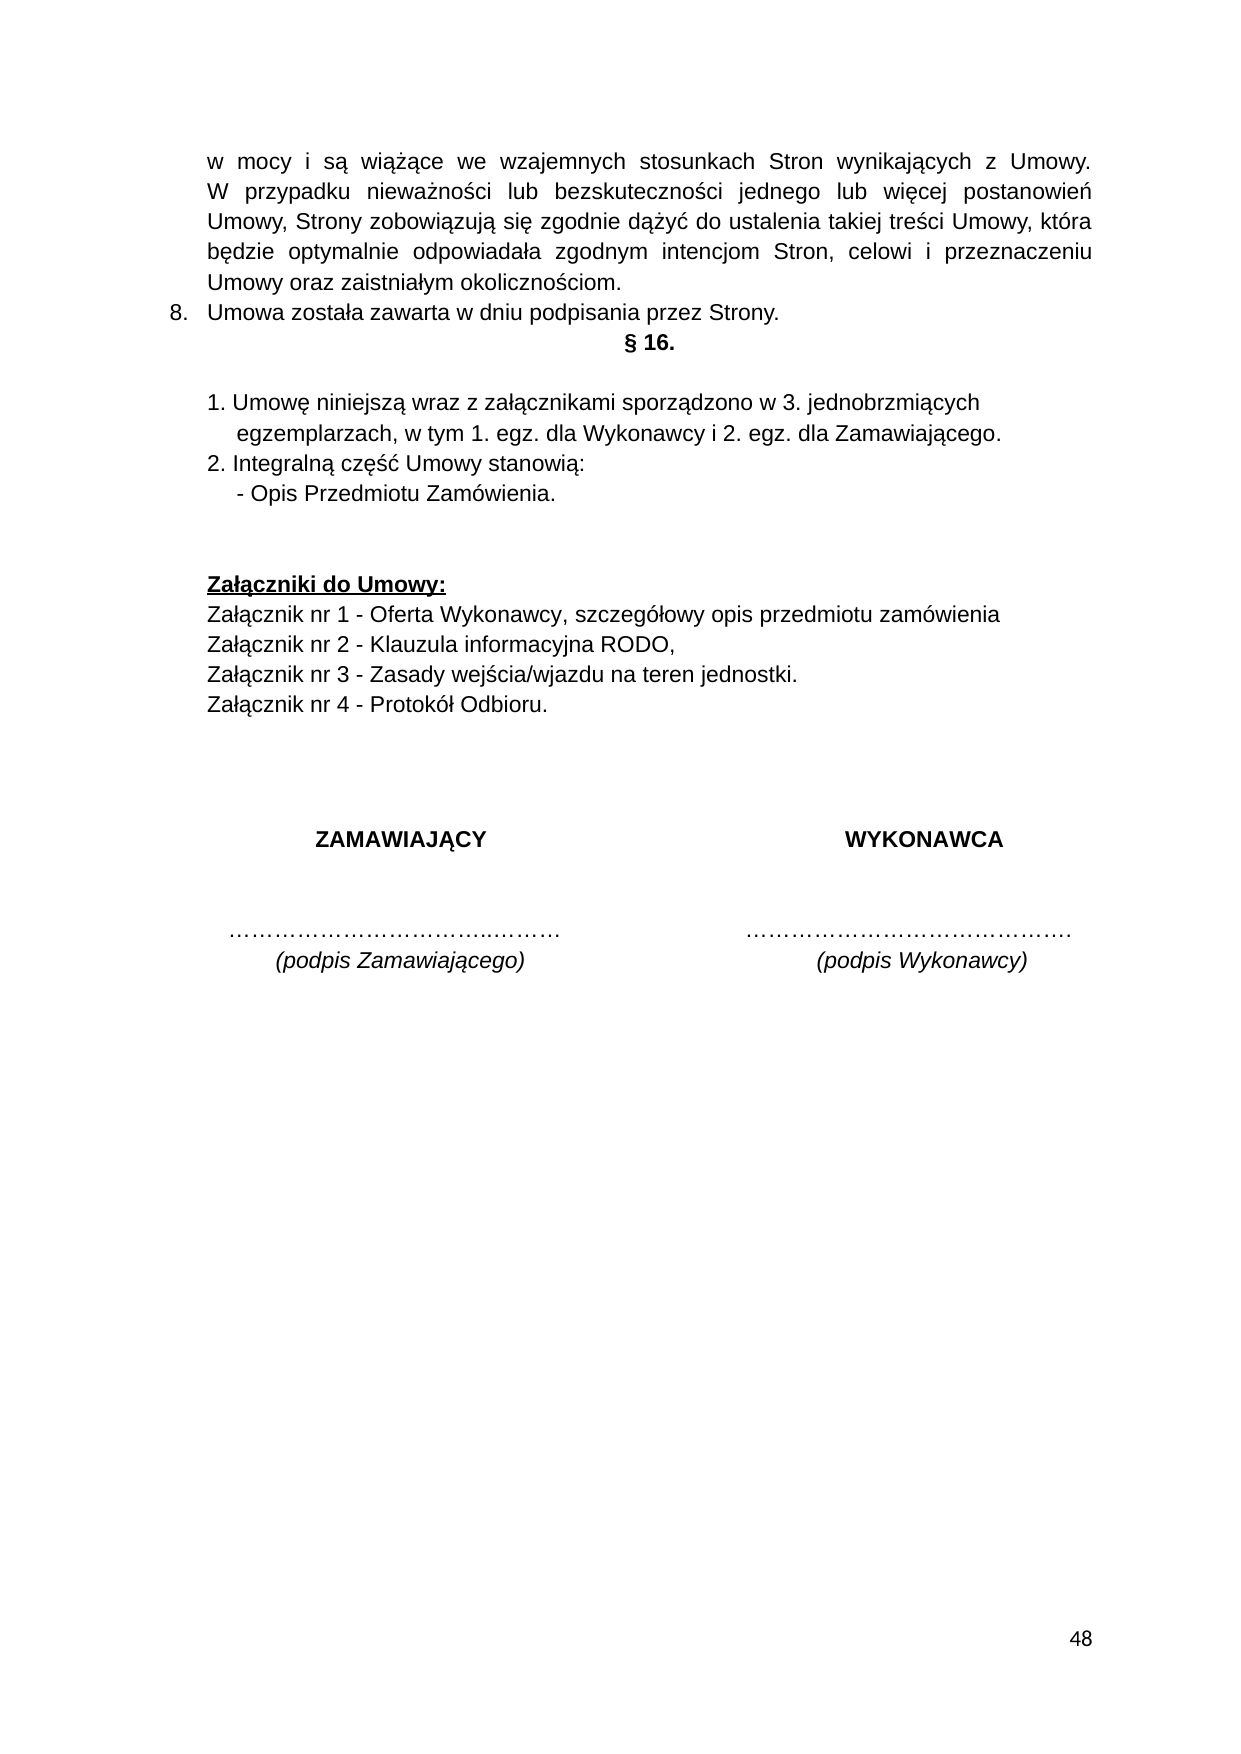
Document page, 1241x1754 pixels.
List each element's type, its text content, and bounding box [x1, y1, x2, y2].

text 1. Umowę niniejszą wraz z załącznikami sporządzono w 3. jednobrzmiących egzemplarzach, w tym 1. egz. dla Wykonawcy i 2. egz. dla Zamawiającego. [207, 389, 1092, 446]
text Załączniki do Umowy: [207, 571, 1092, 597]
text Załącznik nr 4 - Protokół Odbioru. [207, 691, 1092, 718]
text (podpis Zamawiającego) (podpis Wykonawcy) [207, 947, 1092, 973]
text § 16. [207, 329, 1092, 355]
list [169, 148, 1092, 295]
text 2. Integralną część Umowy stanowią: [207, 450, 1092, 476]
text Załącznik nr 1 - Oferta Wykonawcy, szczegółowy opis przedmiotu zamówienia [207, 601, 1092, 627]
text Załącznik nr 3 - Zasady wejścia/wjazdu na teren jednostki. [207, 661, 1092, 688]
text - Opis Przedmiotu Zamówienia. [236, 480, 1092, 506]
list Umowa została zawarta w dniu podpisania przez Strony. [169, 299, 1092, 325]
text Załącznik nr 2 - Klauzula informacyjna RODO, [207, 631, 1092, 657]
text ……………………………..……… ……………………………………. [207, 916, 1092, 943]
text ZAMAWIAJĄCY WYKONAWCA [207, 826, 1092, 852]
